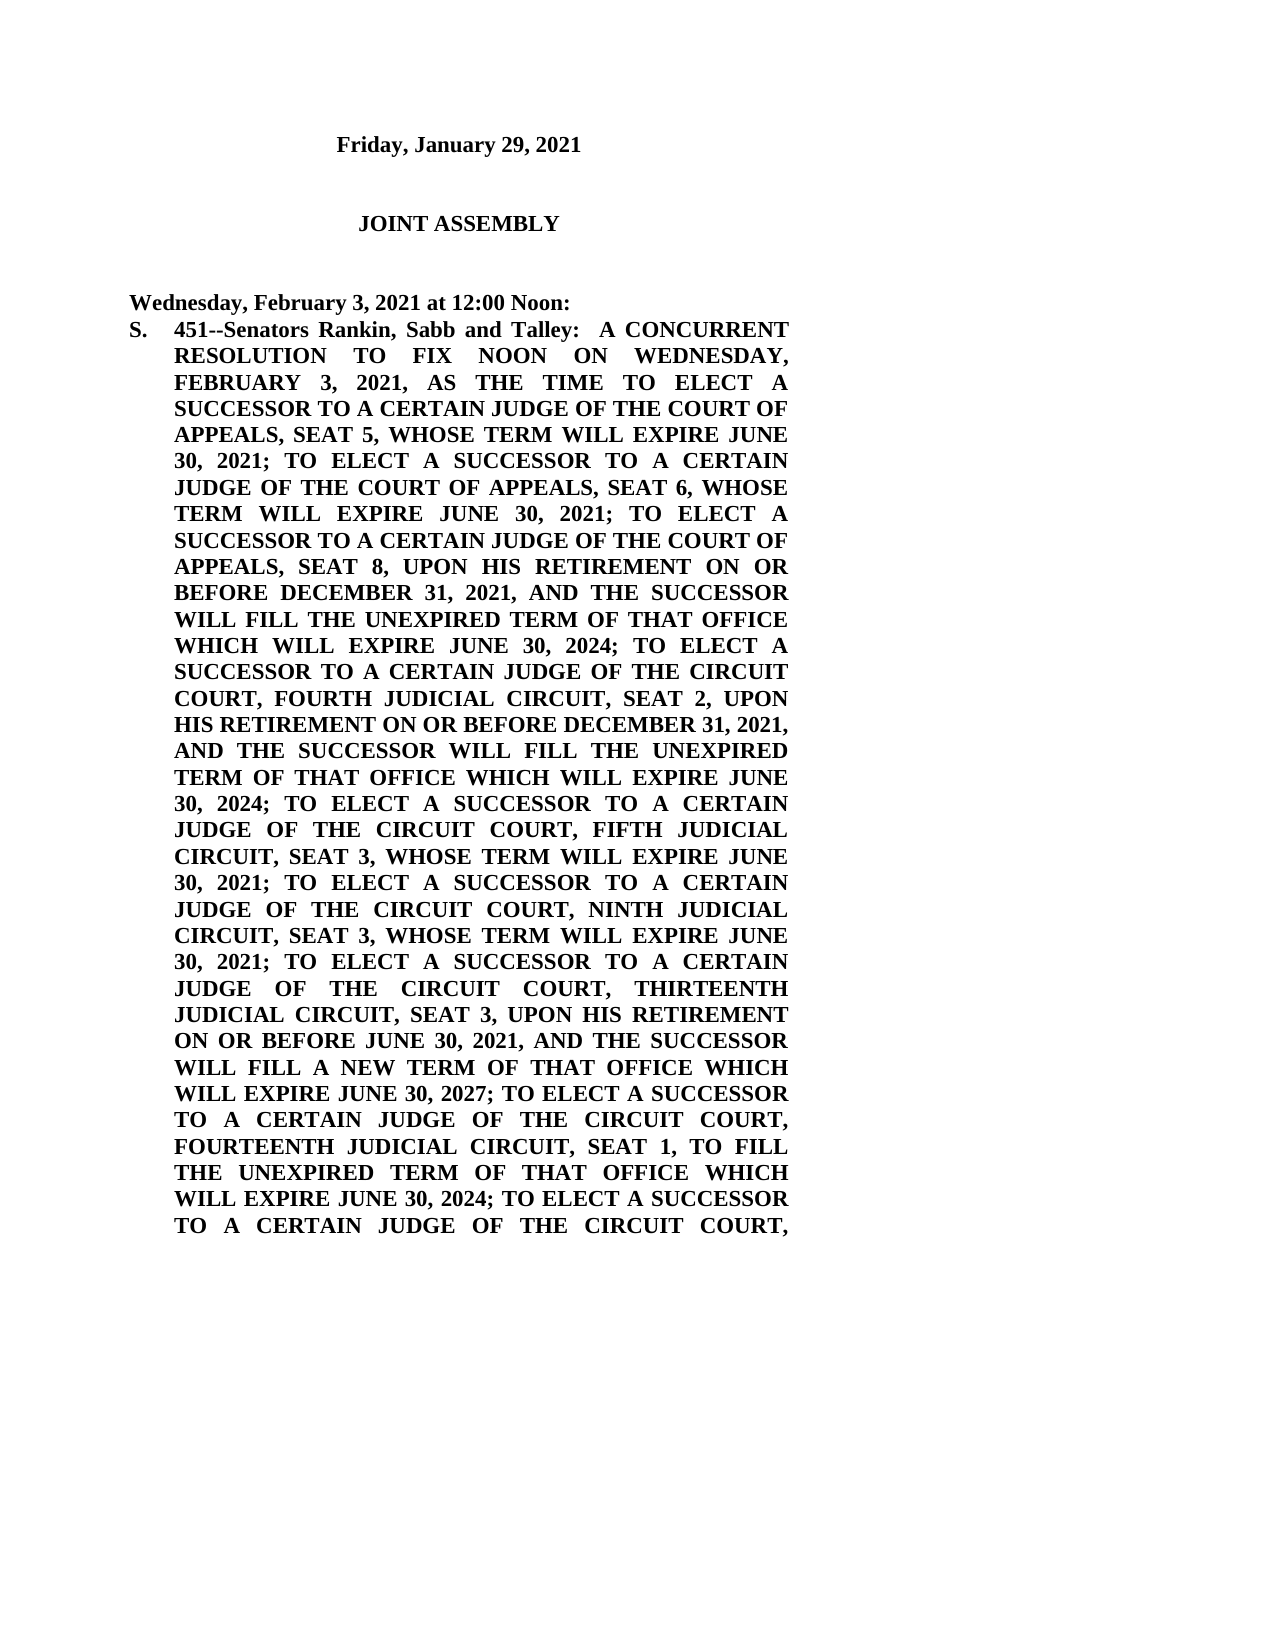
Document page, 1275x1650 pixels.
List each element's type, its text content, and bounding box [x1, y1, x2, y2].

text Friday, January 29, 2021 [129, 131, 789, 158]
subtitle JOINT ASSEMBLY [129, 210, 789, 237]
text Wednesday, February 3, 2021 at 12:00 Noon: [129, 289, 789, 316]
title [129, 316, 789, 1238]
